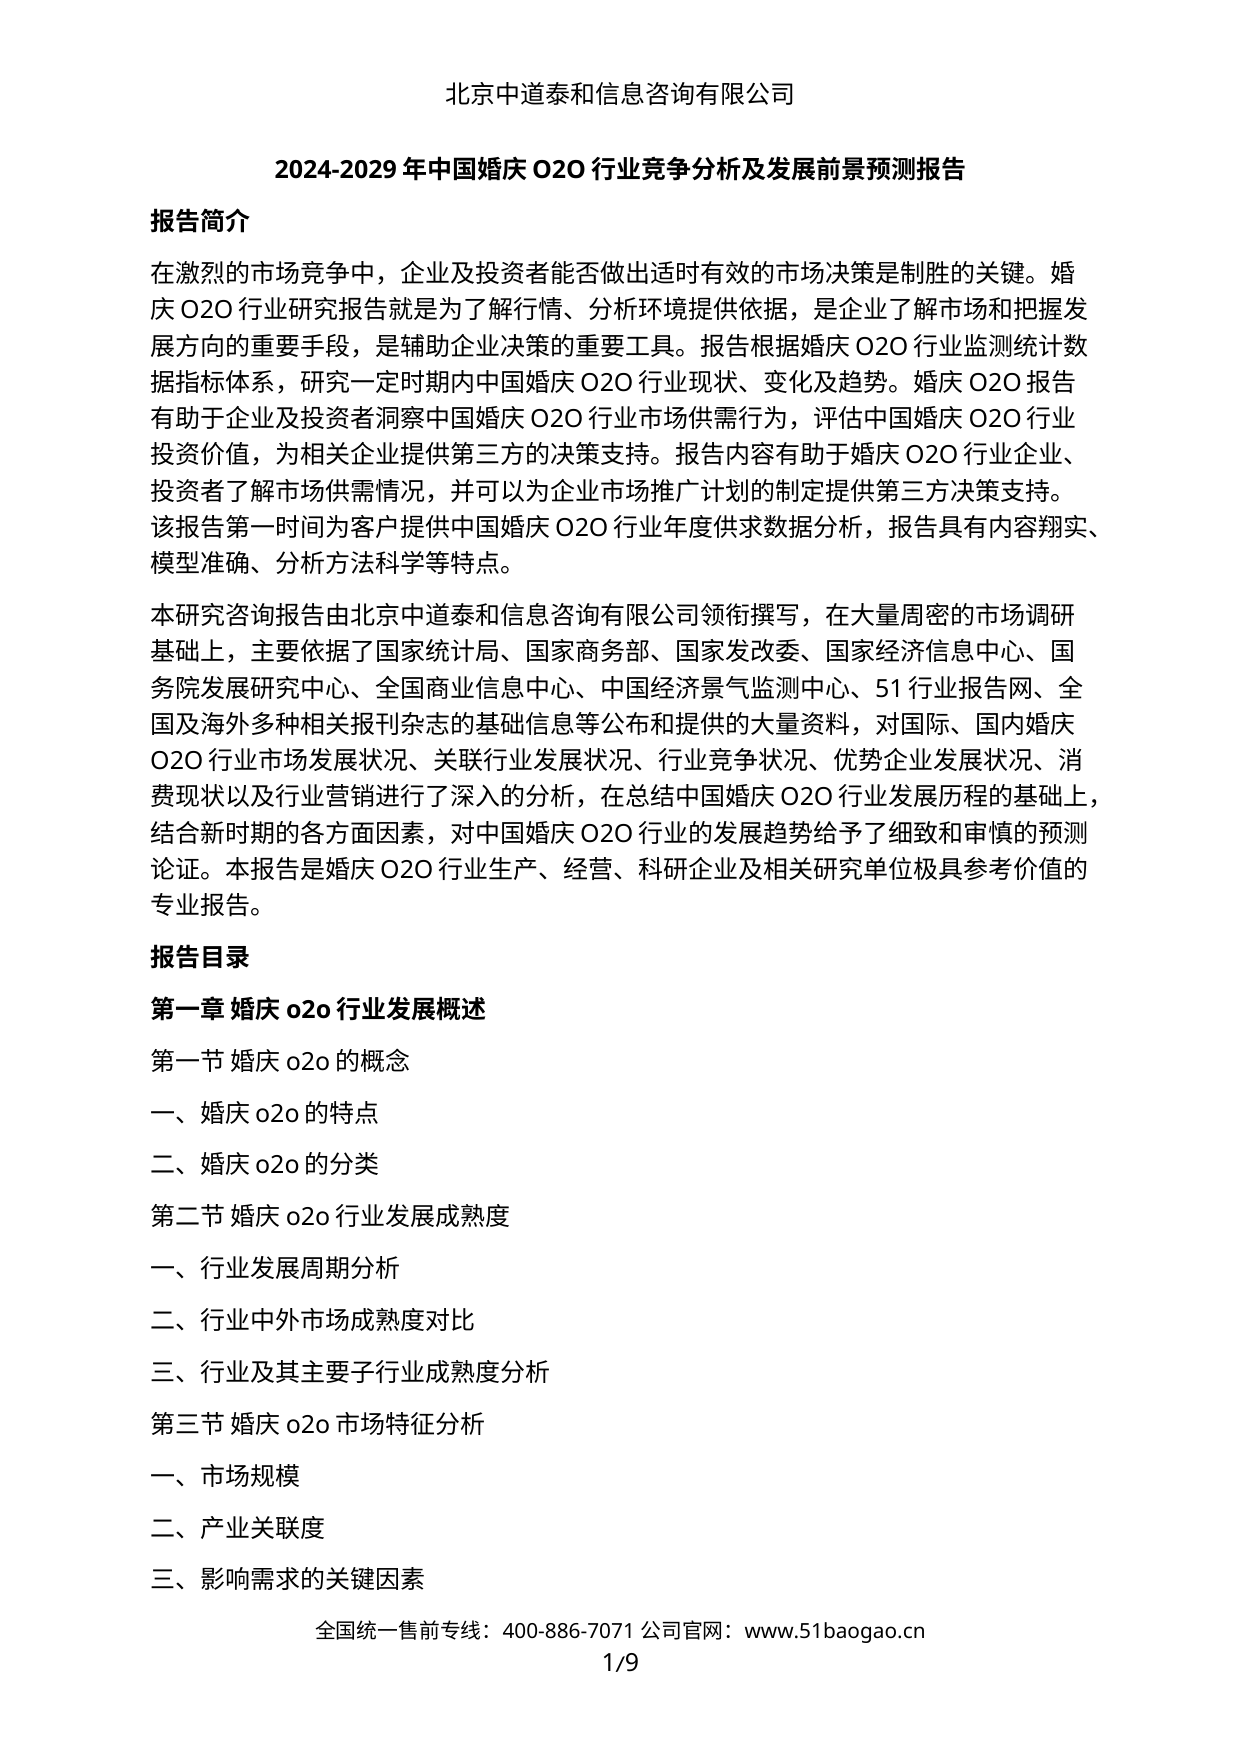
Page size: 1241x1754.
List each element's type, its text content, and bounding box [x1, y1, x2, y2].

text 一、婚庆o2o的特点 [150, 1093, 1090, 1129]
text 2024-2029年中国婚庆O2O行业竞争分析及发展前景预测报告 [150, 150, 1090, 186]
text 第一节 婚庆o2o的概念 [150, 1041, 1090, 1077]
text 报告简介 [150, 202, 1090, 238]
text 本研究咨询报告由北京中道泰和信息咨询有限公司领衔撰写，在大量周密的市场调研基础上，主要依据了国家统计局、国家商务部、国家发改委、国家经济信息中心、国务院发展研究中心、全国商业信息中心、中国经济景气监测中心、51行业报告网、全国及海外多种相关报刊杂志的基础信息等公布和提供的大量资料，对国际、国内婚庆O2O行业市场发展状况、关联行业发展状况、行业竞争状况、优势企业发展状况、消费现状以及行业营销进行了深入的分析，在总结中国婚庆O2O行业发展历程的基础上，结合新时期的各方面因素，对中国婚庆O2O行业的发展趋势给予了细致和审慎的预测论证。本报告是婚庆O2O行业生产、经营、科研企业及相关研究单位极具参考价值的专业报告。 [150, 596, 1090, 922]
text 一、市场规模 [150, 1456, 1090, 1492]
text 二、行业中外市场成熟度对比 [150, 1301, 1090, 1337]
text 第三节 婚庆o2o市场特征分析 [150, 1404, 1090, 1441]
text 一、行业发展周期分析 [150, 1249, 1090, 1285]
text 二、婚庆o2o的分类 [150, 1145, 1090, 1181]
text 第一章 婚庆o2o行业发展概述 [150, 989, 1090, 1026]
text 第二节 婚庆o2o行业发展成熟度 [150, 1197, 1090, 1233]
text 三、行业及其主要子行业成熟度分析 [150, 1352, 1090, 1389]
text 报告目录 [150, 937, 1090, 974]
text 三、影响需求的关键因素 [150, 1560, 1090, 1596]
text 在激烈的市场竞争中，企业及投资者能否做出适时有效的市场决策是制胜的关键。婚庆O2O行业研究报告就是为了解行情、分析环境提供依据，是企业了解市场和把握发展方向的重要手段，是辅助企业决策的重要工具。报告根据婚庆O2O行业监测统计数据指标体系，研究一定时期内中国婚庆O2O行业现状、变化及趋势。婚庆O2O报告有助于企业及投资者洞察中国婚庆O2O行业市场供需行为，评估中国婚庆O2O行业投资价值，为相关企业提供第三方的决策支持。报告内容有助于婚庆O2O行业企业、投资者了解市场供需情况，并可以为企业市场推广计划的制定提供第三方决策支持。该报告第一时间为客户提供中国婚庆O2O行业年度供求数据分析，报告具有内容翔实、模型准确、分析方法科学等特点。 [150, 254, 1090, 580]
text 二、产业关联度 [150, 1508, 1090, 1544]
